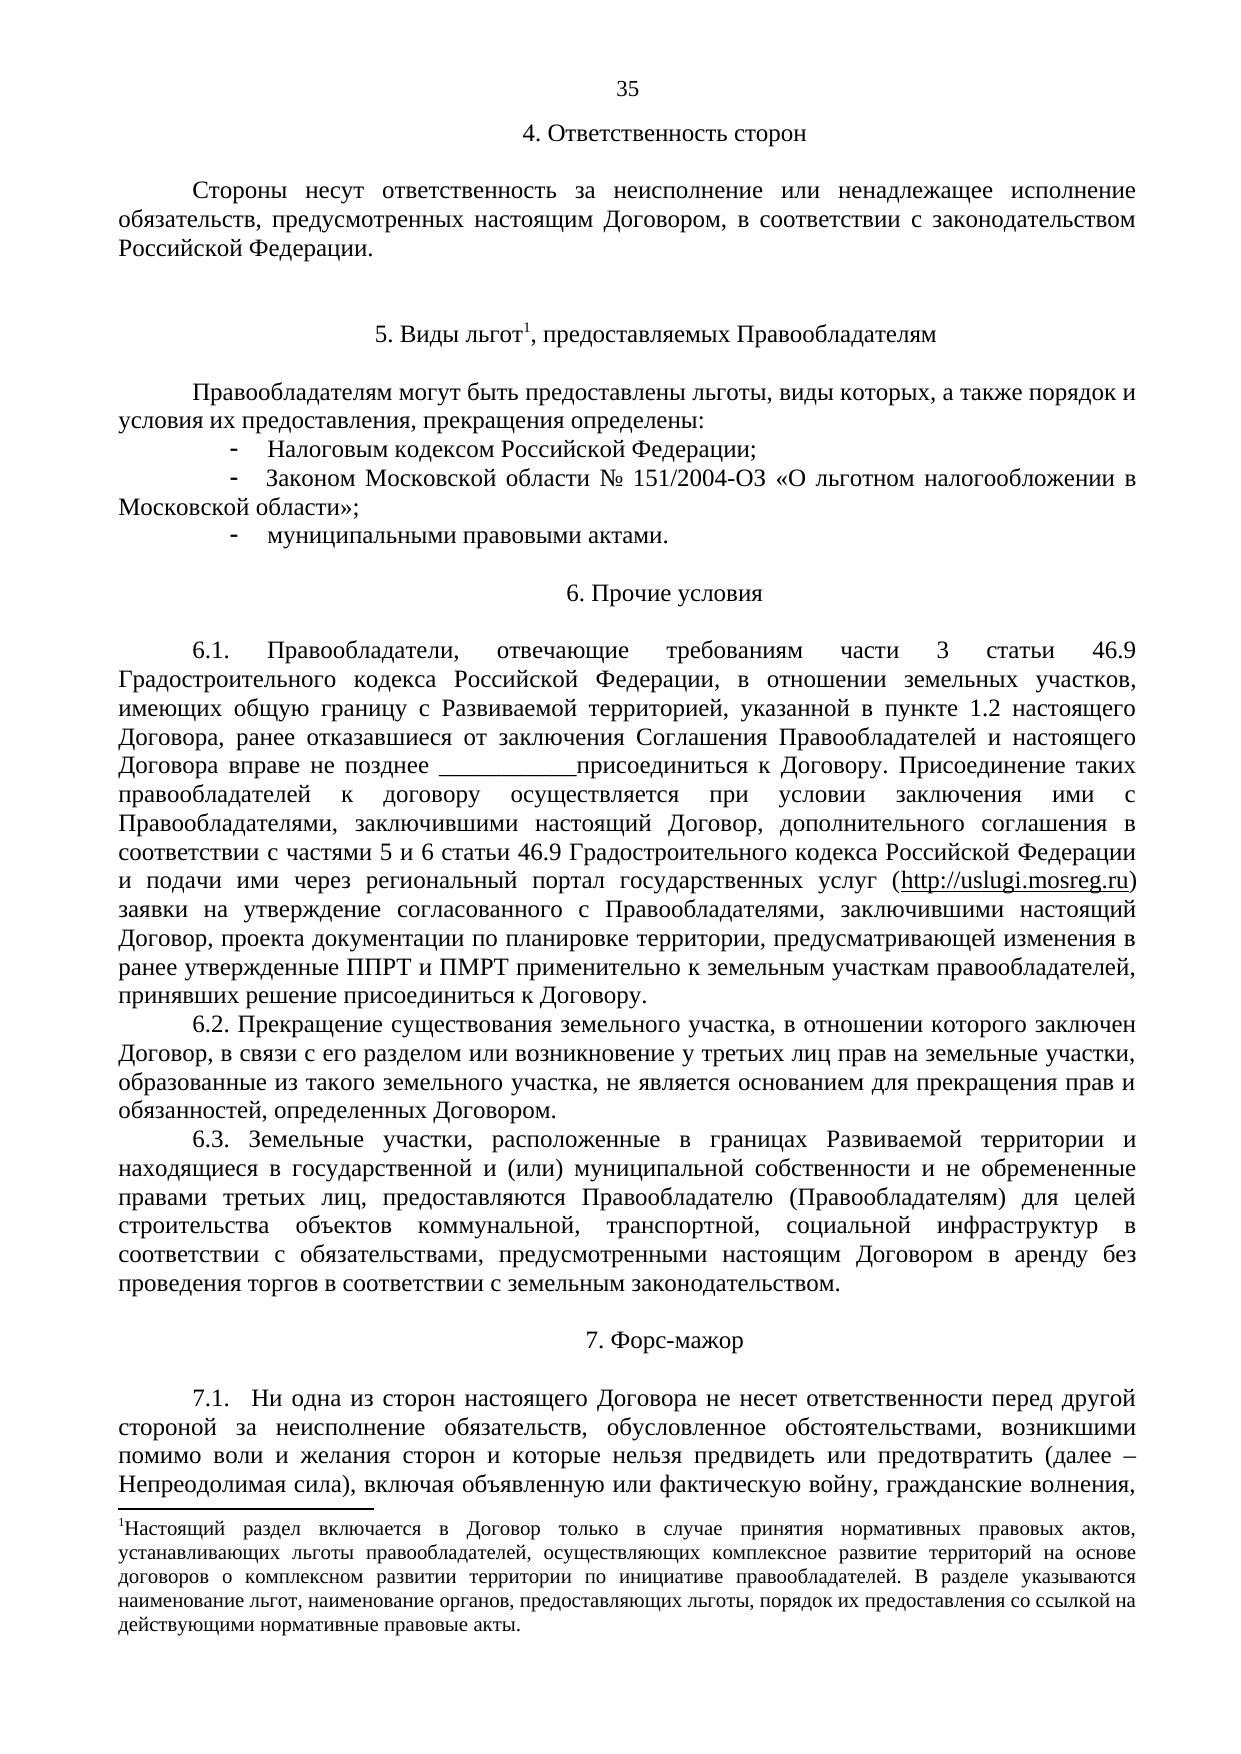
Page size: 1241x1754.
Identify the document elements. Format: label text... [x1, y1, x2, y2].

text 6.2. Прекращение существования земельного участка, в отношении которого заключен Договор, в связи с его разделом или возникновение у третьих лиц прав на земельные участки, образованные из такого земельного участка, не является основанием для прекращения прав и обязанностей, определенных Договором. [118, 1009, 1137, 1124]
list Законом Московской области № 151/2004-ОЗ «О льготном налогообложении в Московской области»; [118, 463, 1137, 521]
list муниципальными правовыми актами. [229, 521, 1137, 549]
text Стороны несут ответственность за неисполнение или ненадлежащее исполнение обязательств, предусмотренных настоящим Договором, в соответствии с законодательством Российской Федерации. [118, 176, 1137, 262]
text 5. Виды льгот, предоставляемых Правообладателям [118, 319, 1137, 348]
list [118, 1383, 1137, 1498]
text Правообладателям могут быть предоставлены льготы, виды которых, а также порядок и условия их предоставления, прекращения определены: [118, 377, 1137, 434]
text 6.3. Земельные участки, расположенные в границах Развиваемой территории и находящиеся в государственной и (или) муниципальной собственности и не обремененные правами третьих лиц, предоставляются Правообладателю (Правообладателям) для целей строительства объектов коммунальной, транспортной, социальной инфраструктур в соответствии с обязательствами, предусмотренными настоящим Договором в аренду без проведения торгов в соответствии с земельным законодательством. [118, 1124, 1137, 1297]
text 7. Форс-мажор [118, 1326, 1137, 1354]
text 6. Прочие условия [118, 578, 1137, 607]
text 6.1. Правообладатели, отвечающие требованиям части 3 статьи 46.9 Градостроительного кодекса Российской Федерации, в отношении земельных участков, имеющих общую границу с Развиваемой территорией, указанной в пункте 1.2 настоящего Договора, ранее отказавшиеся от заключения Соглашения Правообладателей и настоящего Договора вправе не позднее ___________присоединиться к Договору. Присоединение таких правообладателей к договору осуществляется при условии заключения ими с Правообладателями, заключившими настоящий Договор, дополнительного соглашения в соответствии с частями 5 и 6 статьи 46.9 Градостроительного кодекса Российской Федерации и подачи ими через региональный портал государственных услуг (http://uslugi.mosreg.ru) заявки на утверждение согласованного с Правообладателями, заключившими настоящий Договор, проекта документации по планировке территории, предусматривающей изменения в ранее утвержденные ППРТ и ПМРТ применительно к земельным участкам правообладателей, принявших решение присоединиться к Договору. [118, 636, 1137, 1009]
text 4. Ответственность сторон [118, 118, 1137, 147]
list Налоговым кодексом Российской Федерации; [229, 434, 1137, 463]
